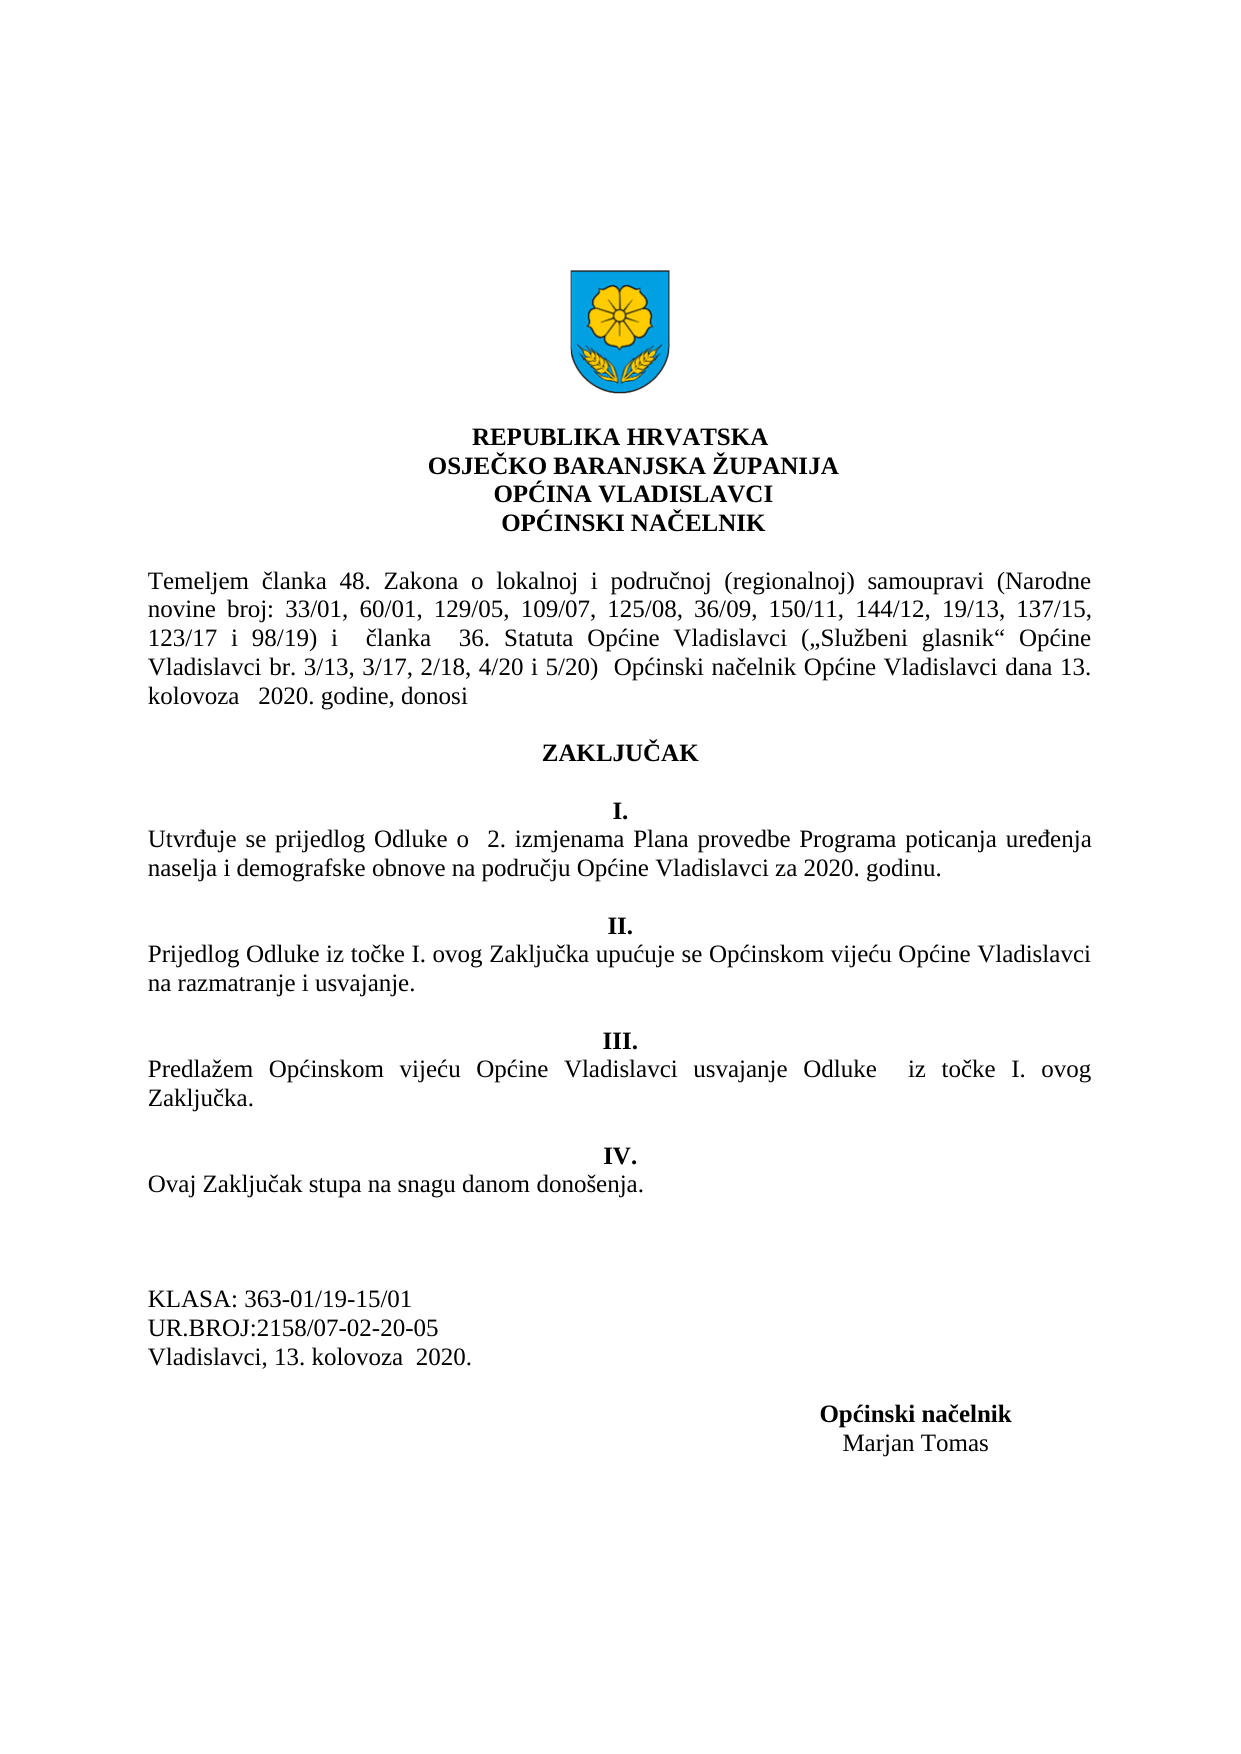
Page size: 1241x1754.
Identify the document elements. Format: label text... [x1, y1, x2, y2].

text Prijedlog Odluke iz točke I. ovog Zaključka upućuje se Općinskom vijeću Općine Vladislavci na razmatranje i usvajanje. [148, 939, 1092, 997]
text Marjan Tomas [738, 1428, 1092, 1457]
text Ovaj Zaključak stupa na snagu danom donošenja. [148, 1169, 1092, 1198]
table_cell OPĆINA VLADISLAVCI [148, 480, 1119, 508]
text I. [148, 796, 1092, 824]
text Predlažem Općinskom vijeću Općine Vladislavci usvajanje Odluke iz točke I. ovog Zaključka. [148, 1054, 1092, 1112]
text REPUBLIKA HRVATSKA [148, 422, 1092, 451]
text Utvrđuje se prijedlog Odluke o 2. izmjenama Plana provedbe Programa poticanja uređenja naselja i demografske obnove na području Općine Vladislavci za 2020. godinu. [148, 824, 1092, 882]
table_cell OPĆINSKI NAČELNIK [148, 508, 1119, 537]
text UR.BROJ:2158/07-02-20-05 [148, 1313, 1092, 1342]
text ZAKLJUČAK [148, 738, 1092, 767]
text Općinski načelnik [738, 1399, 1092, 1428]
text III. [148, 1026, 1092, 1054]
text II. [148, 911, 1092, 939]
table_header OSJEČKO BARANJSKA ŽUPANIJA [148, 451, 1119, 479]
text Vladislavci, 13. kolovoza 2020. [148, 1342, 1092, 1371]
picture [570, 270, 670, 394]
text KLASA: 363-01/19-15/01 [148, 1284, 1092, 1313]
text Temeljem članka 48. Zakona o lokalnoj i područnoj (regionalnoj) samoupravi (Narodne novine broj: 33/01, 60/01, 129/05, 109/07, 125/08, 36/09, 150/11, 144/12, 19/13, 137/15, 123/17 i 98/19) i članka 36. Statuta Općine Vladislavci („Službeni glasnik“ Općine Vladislavci br. 3/13, 3/17, 2/18, 4/20 i 5/20) Općinski načelnik Općine Vladislavci dana 13. kolovoza 2020. godine, donosi [148, 566, 1092, 709]
text IV. [148, 1141, 1092, 1169]
